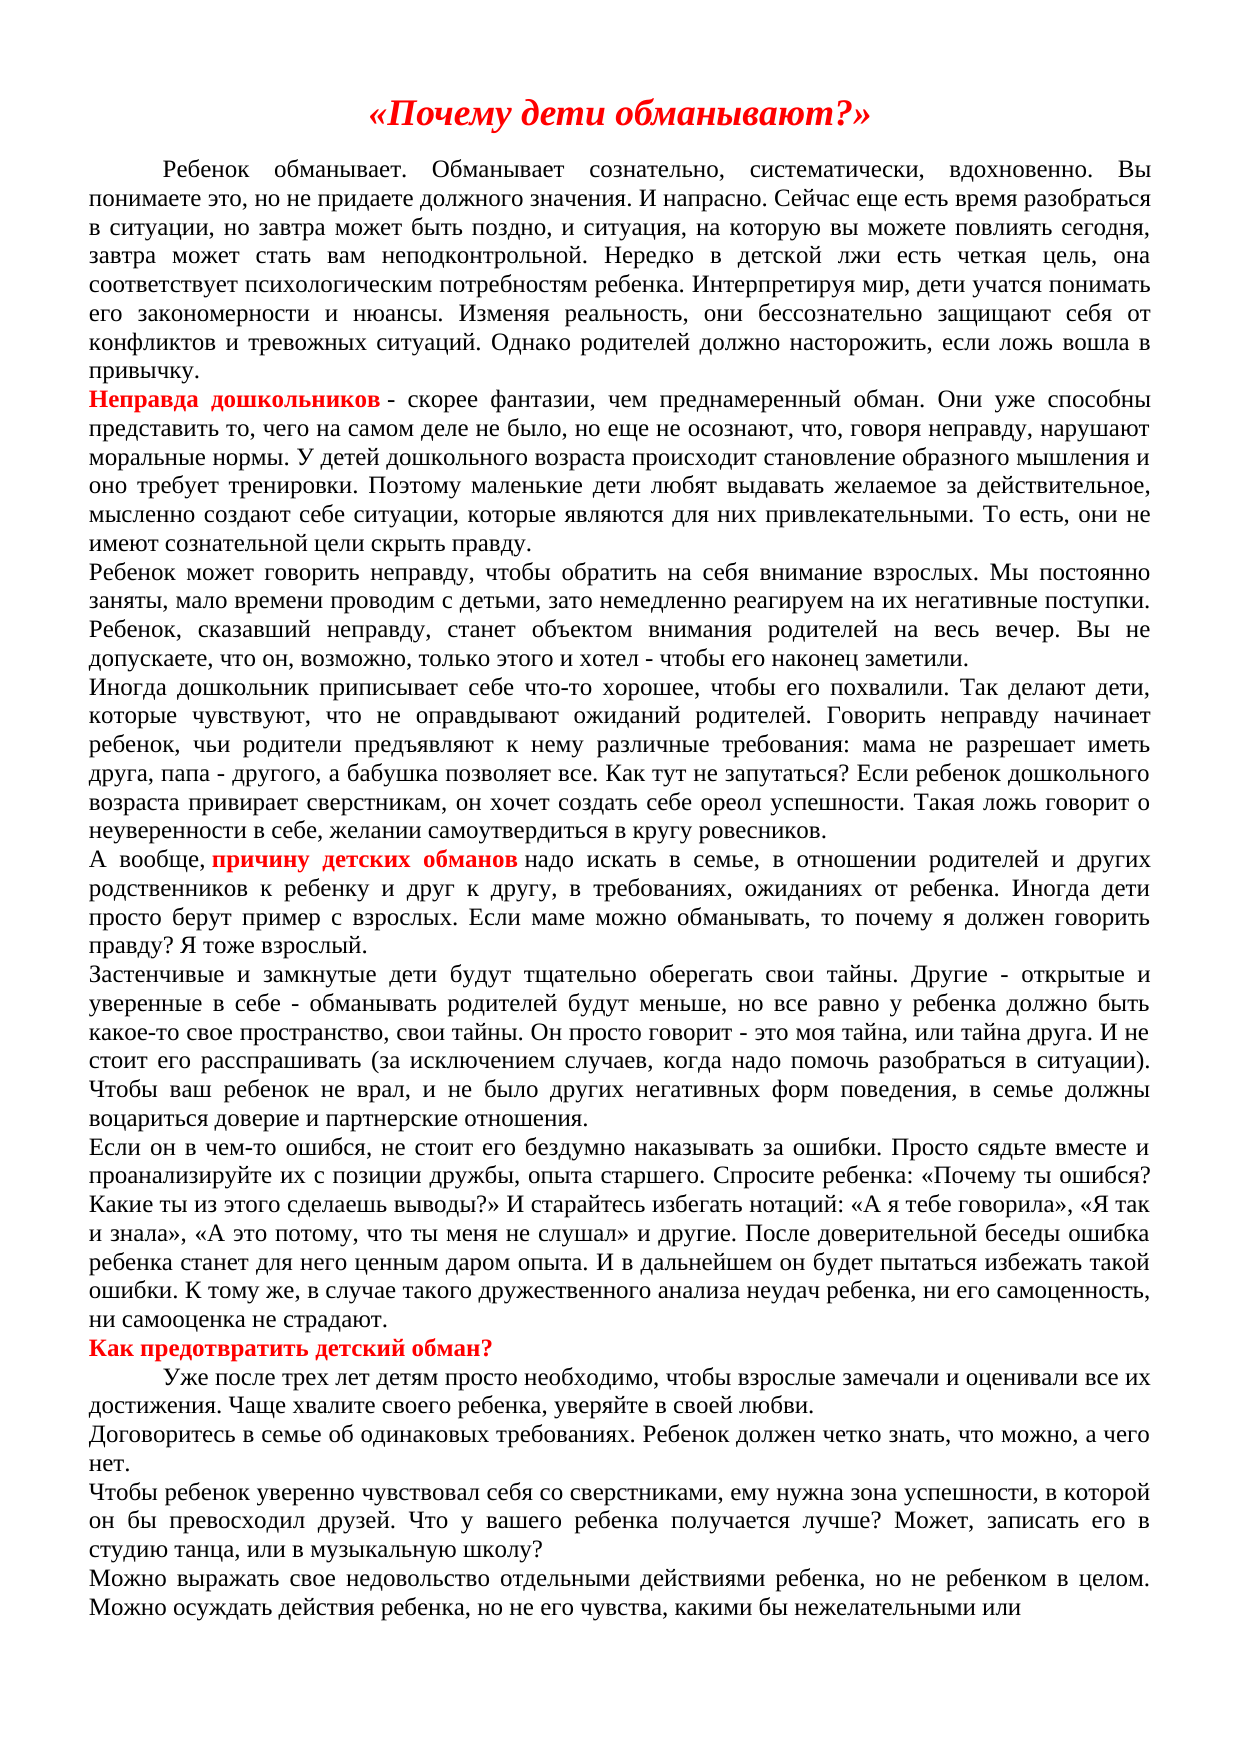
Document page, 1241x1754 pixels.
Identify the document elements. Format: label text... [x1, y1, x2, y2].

text Неправда дошкольников - скорее фантазии, чем преднамеренный обман. Они уже способны представить то, чего на самом деле не было, но еще не осознают, что, говоря неправду, нарушают моральные нормы. У детей дошкольного возраста происходит становление образного мышления и оно требует тренировки. Поэтому маленькие дети любят выдавать желаемое за действительное, мысленно создают себе ситуации, которые являются для них привлекательными. То есть, они не имеют сознательной цели скрыть правду. [89, 384, 1152, 557]
text Если он в чем-то ошибся, не стоит его бездумно наказывать за ошибки. Просто сядьте вместе и проанализируйте их с позиции дружбы, опыта старшего. Спросите ребенка: «Почему ты ошибся? Какие ты из этого сделаешь выводы?» И старайтесь избегать нотаций: «А я тебе говорила», «Я так и знала», «А это потому, что ты меня не слушал» и другие. После доверительной беседы ошибка ребенка станет для него ценным даром опыта. И в дальнейшем он будет пытаться избежать такой ошибки. К тому же, в случае такого дружественного анализа неудач ребенка, ни его самоценность, ни самооценка не страдают. [89, 1132, 1152, 1333]
text Как предотвратить детский обман? [89, 1333, 1152, 1362]
text Чтобы ребенок уверенно чувствовал себя со сверстниками, ему нужна зона успешности, в которой он бы превосходил друзей. Что у вашего ребенка получается лучше? Может, записать его в студию танца, или в музыкальную школу? [89, 1477, 1152, 1563]
text Договоритесь в семье об одинаковых требованиях. Ребенок должен четко знать, что можно, а чего нет. [89, 1419, 1152, 1477]
text Застенчивые и замкнутые дети будут тщательно оберегать свои тайны. Другие - открытые и уверенные в себе - обманывать родителей будут меньше, но все равно у ребенка должно быть какое-то свое пространство, свои тайны. Он просто говорит - это моя тайна, или тайна друга. И не стоит его расспрашивать (за исключением случаев, когда надо помочь разобраться в ситуации). Чтобы ваш ребенок не врал, и не было других негативных форм поведения, в семье должны воцариться доверие и партнерские отношения. [89, 959, 1152, 1132]
text Уже после трех лет детям просто необходимо, чтобы взрослые замечали и оценивали все их достижения. Чаще хвалите своего ребенка, уверяйте в своей любви. [89, 1362, 1152, 1419]
text Ребенок обманывает. Обманывает сознательно, систематически, вдохновенно. Вы понимаете это, но не придаете должного значения. И напрасно. Сейчас еще есть время разобраться в ситуации, но завтра может быть поздно, и ситуация, на которую вы можете повлиять сегодня, завтра может стать вам неподконтрольной. Нередко в детской лжи есть четкая цель, она соответствует психологическим потребностям ребенка. Интерпретируя мир, дети учатся понимать его закономерности и нюансы. Изменяя реальность, они бессознательно защищают себя от конфликтов и тревожных ситуаций. Однако родителей должно насторожить, если ложь вошла в привычку. [89, 154, 1152, 384]
text А вообще, причину детских обманов надо искать в семье, в отношении родителей и других родственников к ребенку и друг к другу, в требованиях, ожиданиях от ребенка. Иногда дети просто берут пример с взрослых. Если маме можно обманывать, то почему я должен говорить правду? Я тоже взрослый. [89, 844, 1152, 959]
text «Почему дети обманывают?» [89, 90, 1152, 133]
text Ребенок может говорить неправду, чтобы обратить на себя внимание взрослых. Мы постоянно заняты, мало времени проводим с детьми, зато немедленно реагируем на их негативные поступки. Ребенок, сказавший неправду, станет объектом внимания родителей на весь вечер. Вы не допускаете, что он, возможно, только этого и хотел - чтобы его наконец заметили. [89, 557, 1152, 672]
text Можно выражать свое недовольство отдельными действиями ребенка, но не ребенком в целом. Можно осуждать действия ребенка, но не его чувства, какими бы нежелательными или [89, 1563, 1152, 1621]
text Иногда дошкольник приписывает себе что-то хорошее, чтобы его похвалили. Так делают дети, которые чувствуют, что не оправдывают ожиданий родителей. Говорить неправду начинает ребенок, чьи родители предъявляют к нему различные требования: мама не разрешает иметь друга, папа - другого, а бабушка позволяет все. Как тут не запутаться? Если ребенок дошкольного возраста привирает сверстникам, он хочет создать себе ореол успешности. Такая ложь говорит о неуверенности в себе, желании самоутвердиться в кругу ровесников. [89, 672, 1152, 844]
